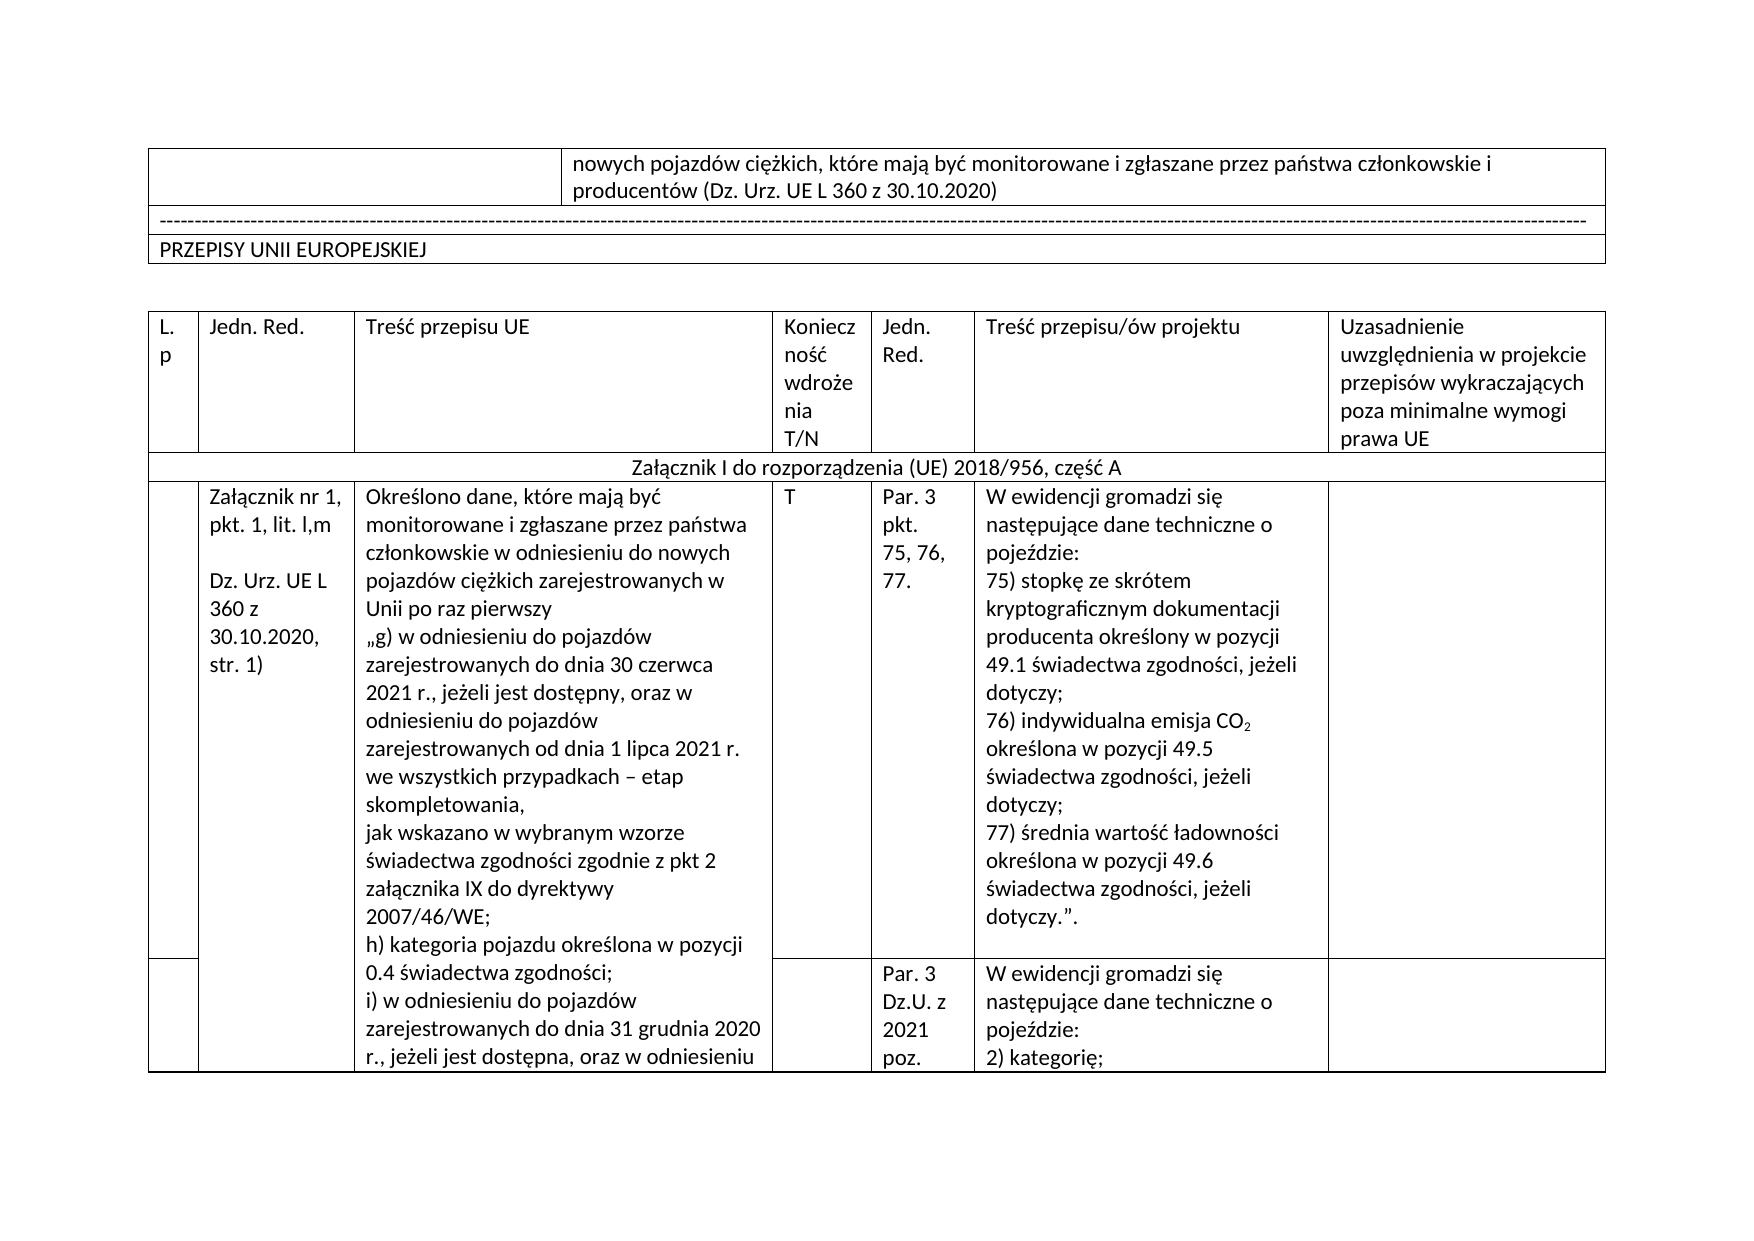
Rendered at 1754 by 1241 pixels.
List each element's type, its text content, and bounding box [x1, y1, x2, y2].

table_cell Określono dane, które mają być monitorowane i zgłaszane przez państwa członkowskie w odniesieniu do nowych pojazdów ciężkich zarejestrowanych w Unii po raz pierwszy „g) w odniesieniu do pojazdów zarejestrowanych do dnia 30 czerwca 2021 r., jeżeli jest dostępny, oraz w odniesieniu do pojazdów zarejestrowanych od dnia 1 lipca 2021 r. we wszystkich przypadkach – etap skompletowania, jak wskazano w wybranym wzorze świadectwa zgodności zgodnie z pkt 2 załącznika IX do dyrektywy 2007/46/WE; h) kategoria pojazdu określona w pozycji 0.4 świadectwa zgodności; i) w odniesieniu do pojazdów zarejestrowanych do dnia 31 grudnia 2020 r., jeżeli jest dostępna, oraz w odniesieniu do pojazdów zarejestrowanych od dnia 1 stycznia 2021 r. we wszystkich przypadkach, liczba osi określona w pozycji 1 świadectwa zgodności; j) technicznie dopuszczalna maksymalna masa całkowita pojazdu określona w pozycji 16.1 świadectwa zgodności; k) w odniesieniu do pojazdów zarejestrowanych do dnia 31 grudnia 2021 r., jeżeli jest dostępna, oraz w odniesieniu do pojazdów zarejestrowanych od dnia 1 stycznia 2022 r., we wszystkich przypadkach – stopka ze skrótem kryptograficznym dokumentacji producenta określonym w pozycji 49.1 świadectwa zgodności; w odniesieniu do pojazdów zarejestrowanych do dnia 30 czerwca 2025 r. państwa członkowskie mogą zgłaszać jedynie pierwszych 8 znaków skrótu kryptograficznego; l) w odniesieniu do pojazdów zarejestrowanych do dnia 30 czerwca 2021 r., jeżeli są dostępne, oraz w odniesieniu do pojazdów zarejestrowanych od dnia 1 lipca 2021 r., we wszystkich przypadkach – indywidualne emisje CO2 określone w pozycji 49.5 świadectwa zgodności; l) w odniesieniu do pojazdów zarejestrowanych do dnia 30 czerwca 2021 r., jeżeli są dostępne, oraz w odniesieniu do pojazdów zarejestrowanych od dnia 1 lipca 2021 r., we wszystkich przypadkach – indywidualne emisje CO2 określone w pozycji 49.5 świadectwa zgodności m) w odniesieniu do pojazdów zarejestrowanych do dnia 30 czerwca 2021 r., jeżeli są dostępne, oraz w odniesieniu do pojazdów zarejestrowanych od dnia 1 lipca 2021 r., we wszystkich przypadkach – średnie wartości ładowności określone w pozycji 49.6 świadectwa zgodności; n) data rejestracji. [355, 482, 772, 1071]
table_header Jedn. Red. [199, 312, 354, 452]
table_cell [149, 149, 561, 205]
table_cell W ewidencji gromadzi się następujące dane techniczne o pojeździe: 75) stopkę ze skrótem kryptograficznym dokumentacji producenta określony w pozycji 49.1 świadectwa zgodności, jeżeli dotyczy; 76) indywidualna emisja CO2 określona w pozycji 49.5 świadectwa zgodności, jeżeli dotyczy; 77) średnia wartość ładowności określona w pozycji 49.6 świadectwa zgodności, jeżeli dotyczy.”. [975, 482, 1328, 958]
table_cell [975, 959, 1328, 1071]
table_cell ------------------------------------------------------------------------------------------------------------------------------------------------------------------------------------------------------------ [149, 206, 1605, 234]
table_header Konieczność wdrożenia T/N [773, 312, 871, 452]
table_cell [773, 959, 871, 1071]
table_cell T [773, 482, 871, 958]
table_header Treść przepisu UE [355, 312, 772, 452]
table_cell [1329, 959, 1605, 1071]
table_cell [149, 959, 198, 1071]
table_header Treść przepisu/ów projektu [975, 312, 1328, 452]
table_cell Par. 3 pkt. 75, 76, 77. [872, 482, 974, 958]
table_header Uzasadnienie uwzględnienia w projekcie przepisów wykraczających poza minimalne wymogi prawa UE [1329, 312, 1605, 452]
table_cell [1329, 482, 1605, 958]
table_cell PRZEPISY UNII EUROPEJSKIEJ [149, 235, 1605, 263]
table_header Jedn. Red. [872, 312, 974, 452]
table_cell [149, 482, 198, 958]
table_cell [562, 149, 1605, 205]
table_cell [872, 959, 974, 1071]
table_cell Załącznik nr 1, pkt. 1, lit. l,m Dz. Urz. UE L 360 z 30.10.2020, str. 1) [199, 482, 354, 1071]
table_header L.p [149, 312, 198, 452]
table_cell Załącznik I do rozporządzenia (UE) 2018/956, część A [149, 453, 1605, 481]
